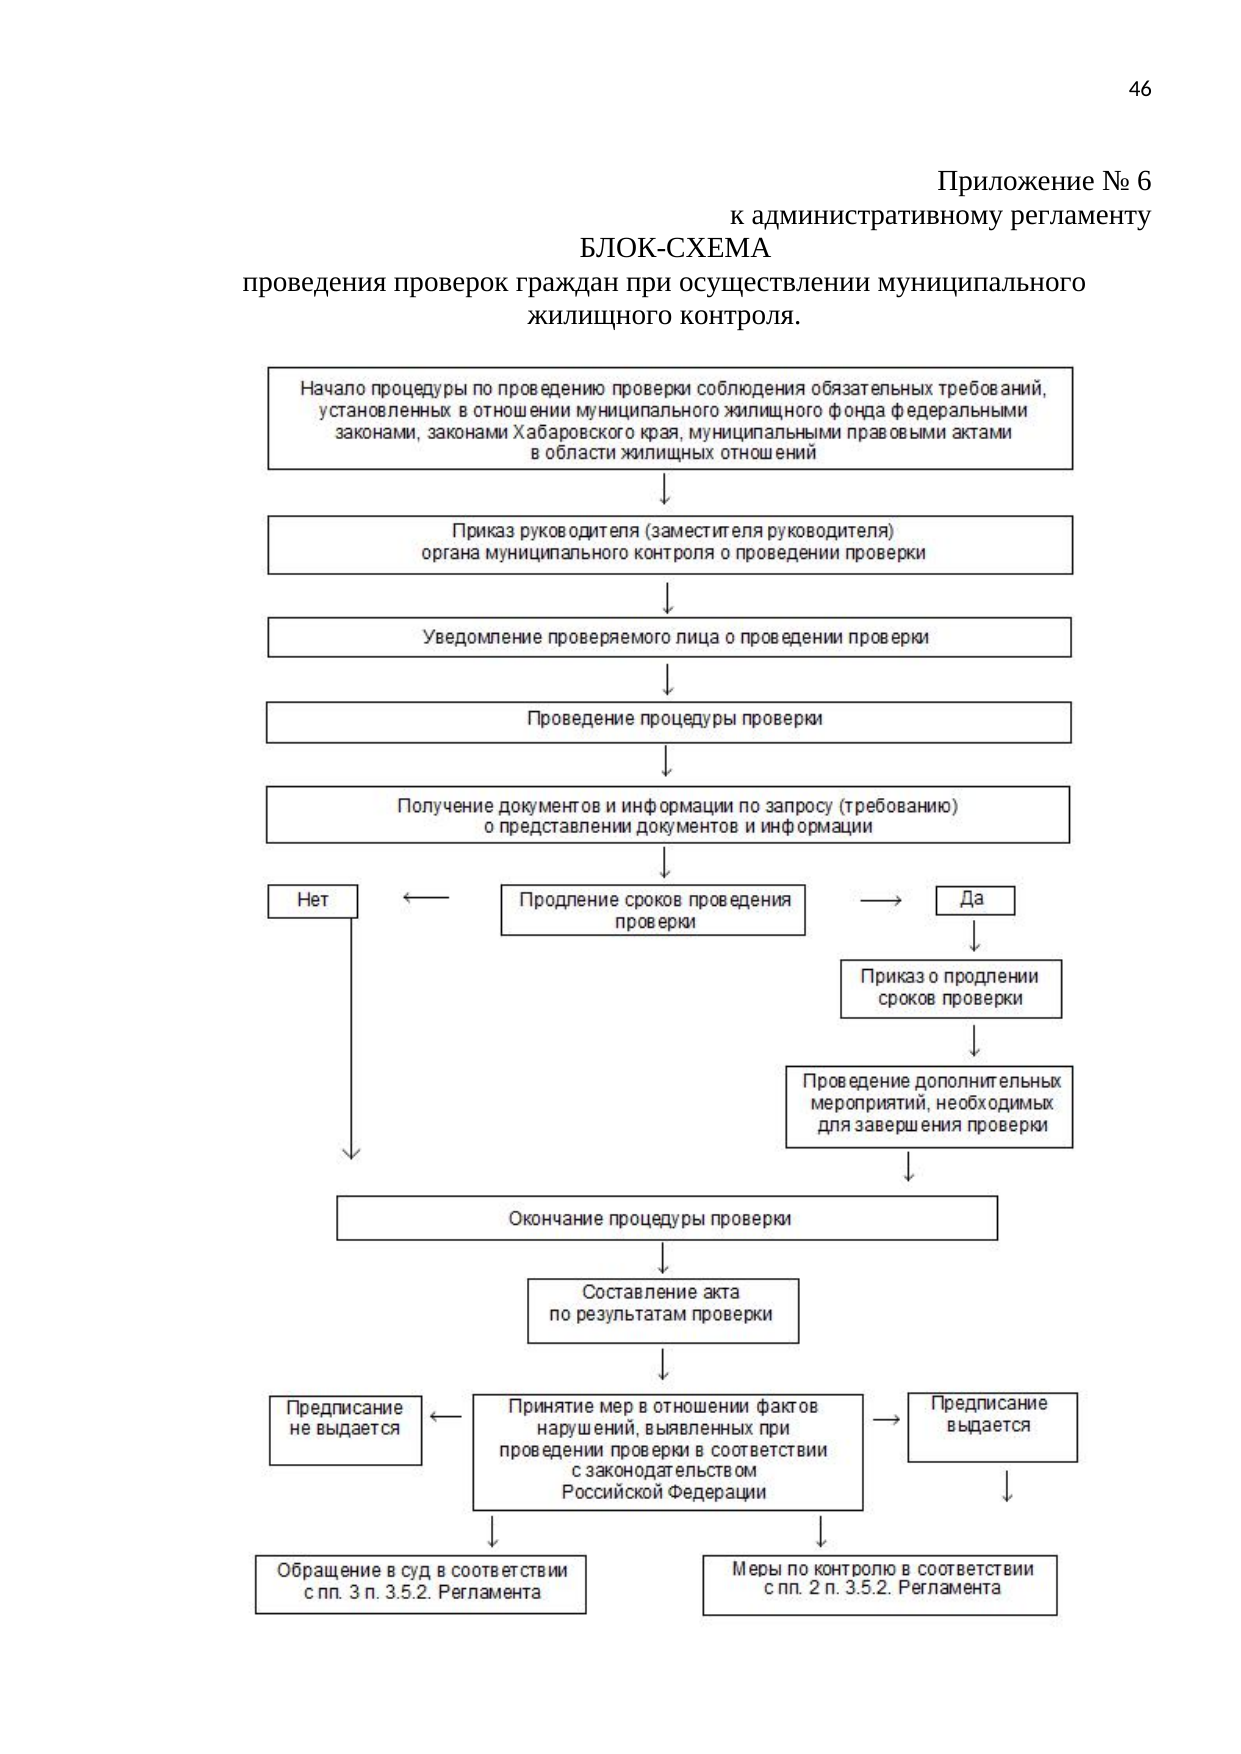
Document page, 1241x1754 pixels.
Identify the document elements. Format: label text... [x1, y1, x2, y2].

text Приложение № 6 к административному регламенту [177, 163, 1152, 230]
picture [224, 364, 1105, 1635]
